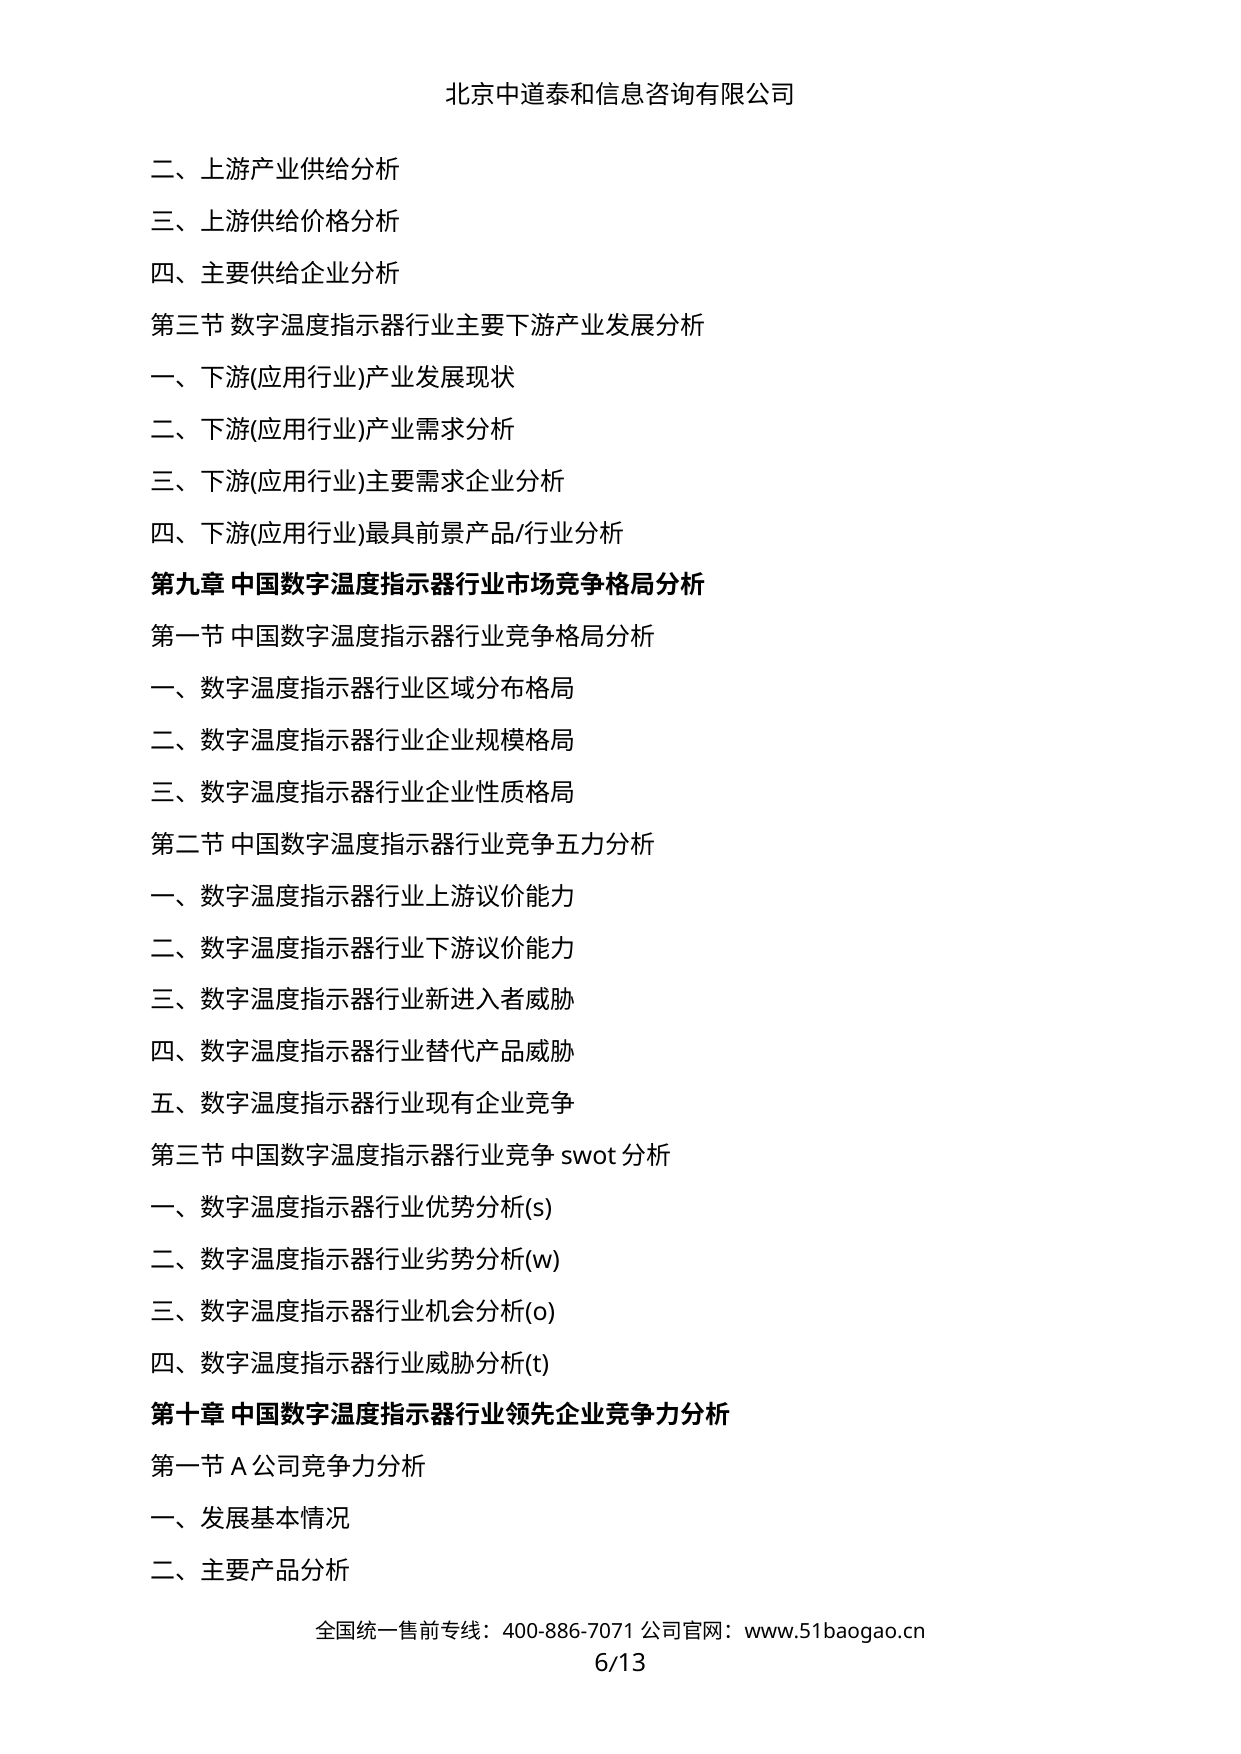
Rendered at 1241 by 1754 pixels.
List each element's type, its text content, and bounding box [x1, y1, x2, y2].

text 三、数字温度指示器行业机会分析(o) [150, 1291, 1090, 1327]
text 三、数字温度指示器行业企业性质格局 [150, 772, 1090, 809]
text 四、数字温度指示器行业威胁分析(t) [150, 1343, 1090, 1379]
text 第十章 中国数字温度指示器行业领先企业竞争力分析 [150, 1395, 1090, 1431]
text 第三节 中国数字温度指示器行业竞争swot分析 [150, 1136, 1090, 1172]
text 第九章 中国数字温度指示器行业市场竞争格局分析 [150, 565, 1090, 601]
text 一、数字温度指示器行业区域分布格局 [150, 669, 1090, 705]
text 四、下游(应用行业)最具前景产品/行业分析 [150, 513, 1090, 549]
text 二、上游产业供给分析 [150, 150, 1090, 186]
text 第一节 中国数字温度指示器行业竞争格局分析 [150, 617, 1090, 653]
text 五、数字温度指示器行业现有企业竞争 [150, 1084, 1090, 1120]
text 二、数字温度指示器行业劣势分析(w) [150, 1239, 1090, 1276]
text 二、下游(应用行业)产业需求分析 [150, 409, 1090, 446]
text 第二节 中国数字温度指示器行业竞争五力分析 [150, 824, 1090, 861]
text 一、数字温度指示器行业上游议价能力 [150, 876, 1090, 912]
text 一、发展基本情况 [150, 1499, 1090, 1535]
text 第三节 数字温度指示器行业主要下游产业发展分析 [150, 306, 1090, 342]
text 一、数字温度指示器行业优势分析(s) [150, 1187, 1090, 1224]
text 二、数字温度指示器行业企业规模格局 [150, 721, 1090, 757]
text 三、数字温度指示器行业新进入者威胁 [150, 980, 1090, 1016]
text 二、主要产品分析 [150, 1551, 1090, 1587]
text 三、上游供给价格分析 [150, 202, 1090, 238]
text 二、数字温度指示器行业下游议价能力 [150, 928, 1090, 964]
text 一、下游(应用行业)产业发展现状 [150, 357, 1090, 394]
text 第一节 A公司竞争力分析 [150, 1447, 1090, 1483]
text 三、下游(应用行业)主要需求企业分析 [150, 461, 1090, 497]
text 四、数字温度指示器行业替代产品威胁 [150, 1032, 1090, 1068]
text 四、主要供给企业分析 [150, 254, 1090, 290]
